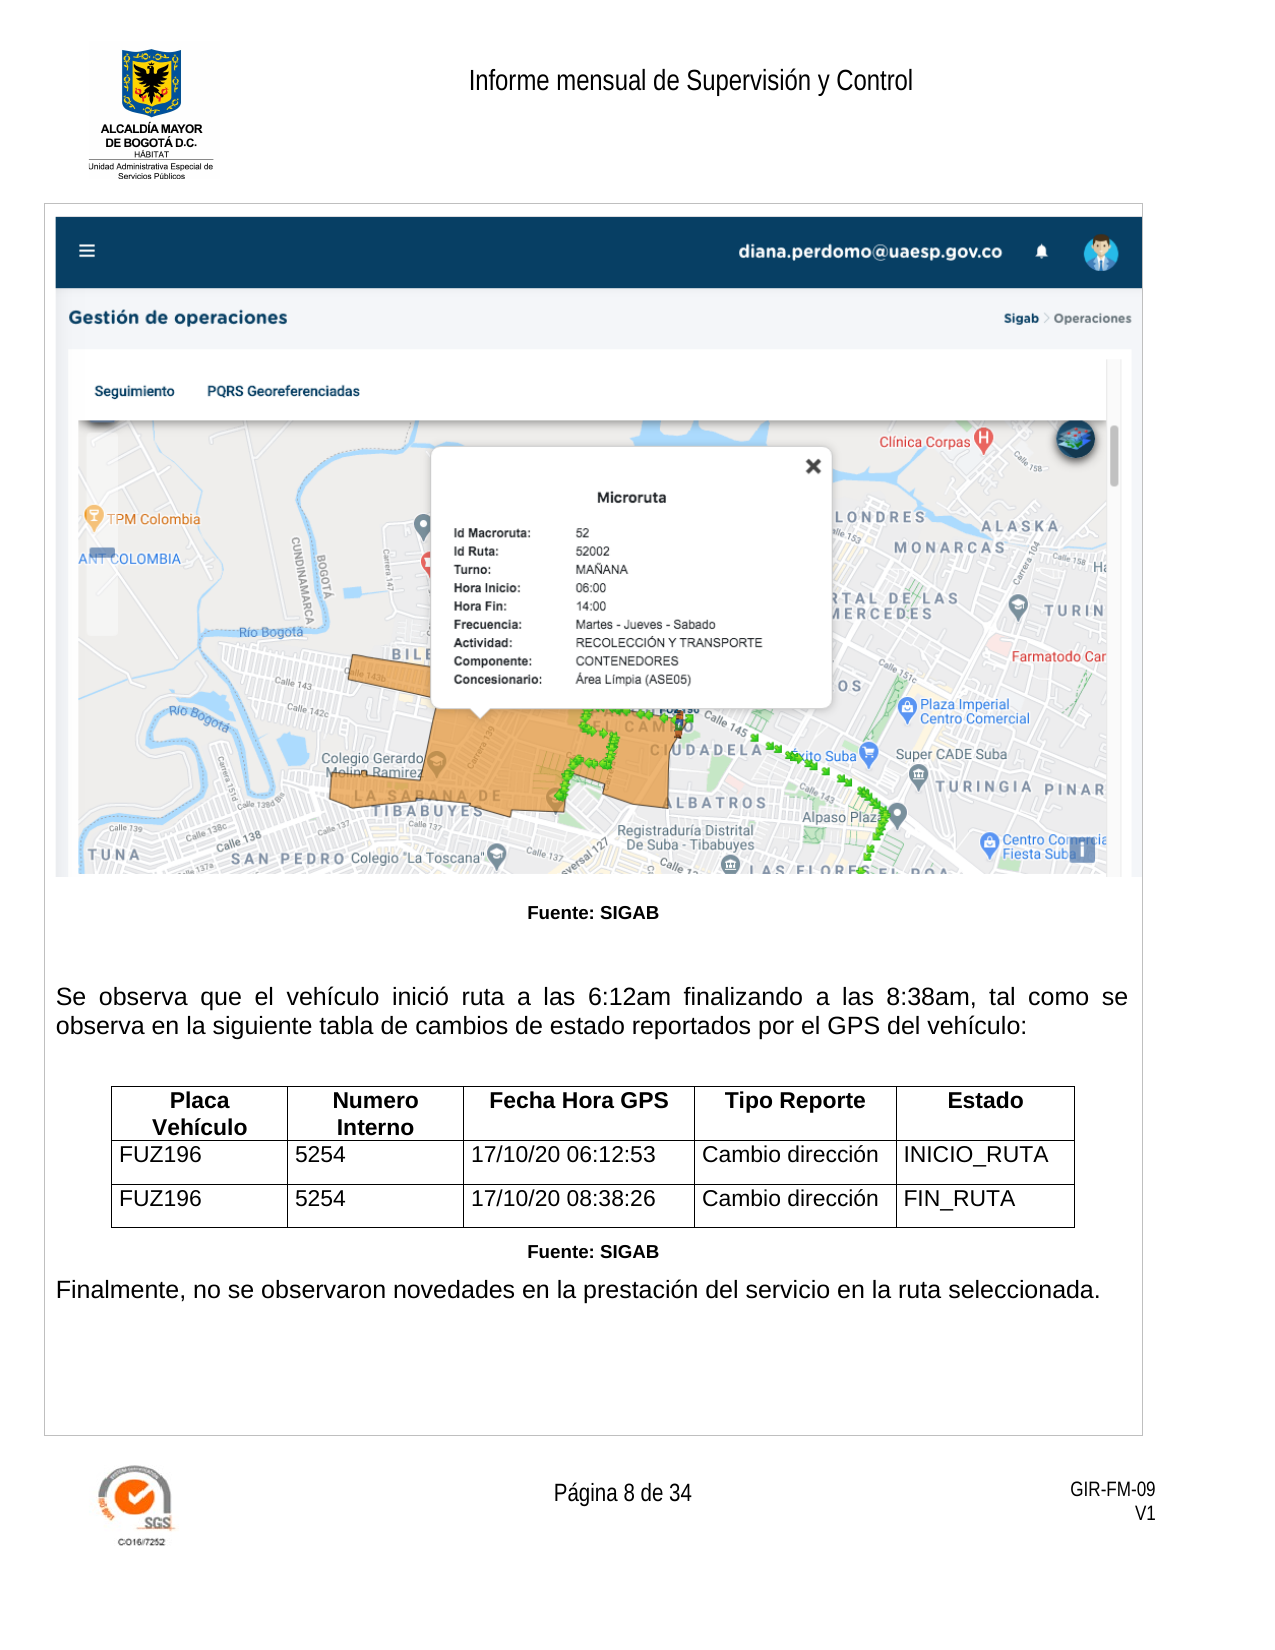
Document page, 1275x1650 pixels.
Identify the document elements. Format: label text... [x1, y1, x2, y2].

picture [88, 1457, 180, 1549]
picture [55, 216, 1142, 877]
picture [88, 41, 220, 179]
